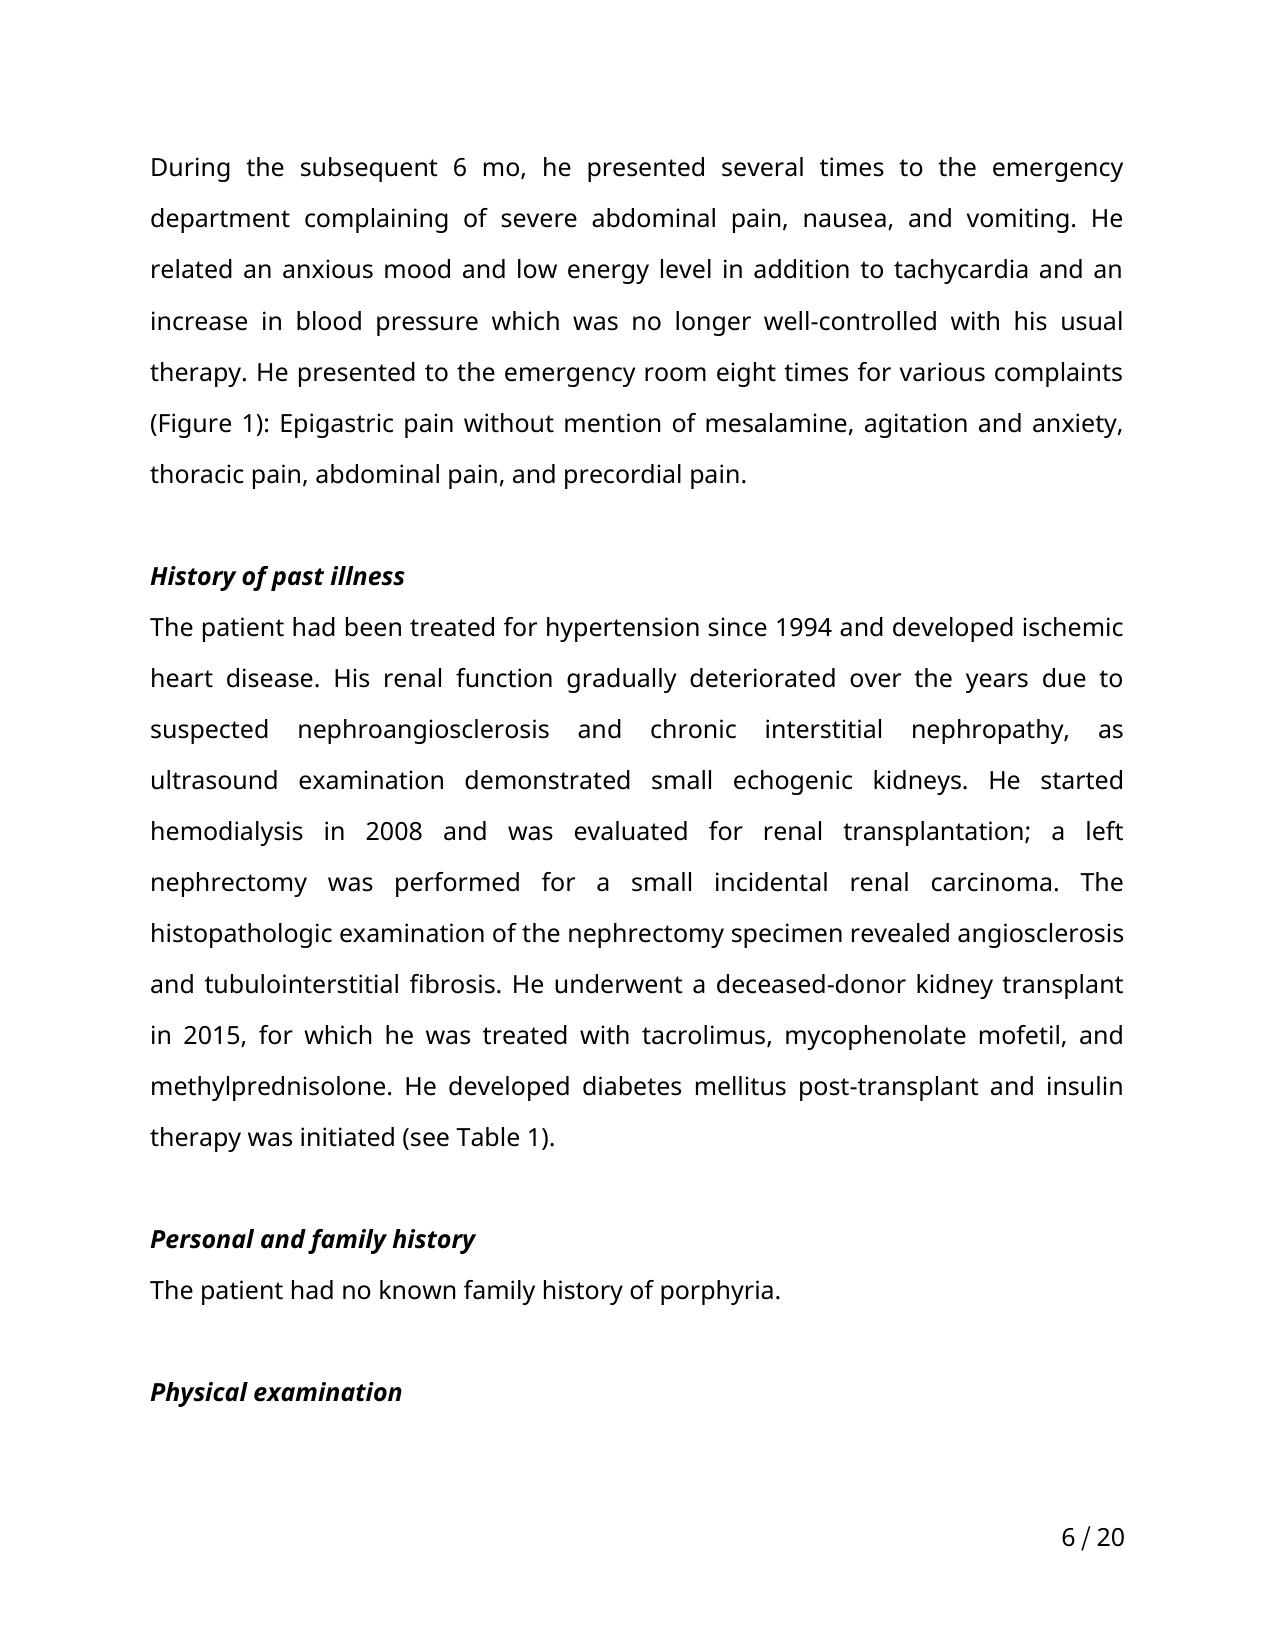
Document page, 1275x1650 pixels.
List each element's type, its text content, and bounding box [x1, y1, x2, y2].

text The patient had been treated for hypertension since 1994 and developed ischemic heart disease. His renal function gradually deteriorated over the years due to suspected nephroangiosclerosis and chronic interstitial nephropathy, as ultrasound examination demonstrated small echogenic kidneys. He started hemodialysis in 2008 and was evaluated for renal transplantation; a left nephrectomy was performed for a small incidental renal carcinoma. The histopathologic examination of the nephrectomy specimen revealed angiosclerosis and tubulointerstitial fibrosis. He underwent a deceased-donor kidney transplant in 2015, for which he was treated with tacrolimus, mycophenolate mofetil, and methylprednisolone. He developed diabetes mellitus post-transplant and insulin therapy was initiated (see Table 1). [150, 609, 1125, 1154]
text Physical examination [150, 1375, 1125, 1409]
text History of past illness [150, 558, 1125, 592]
text Personal and family history [150, 1222, 1125, 1256]
text The patient had no known family history of porphyria. [150, 1273, 1125, 1307]
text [150, 150, 1125, 490]
